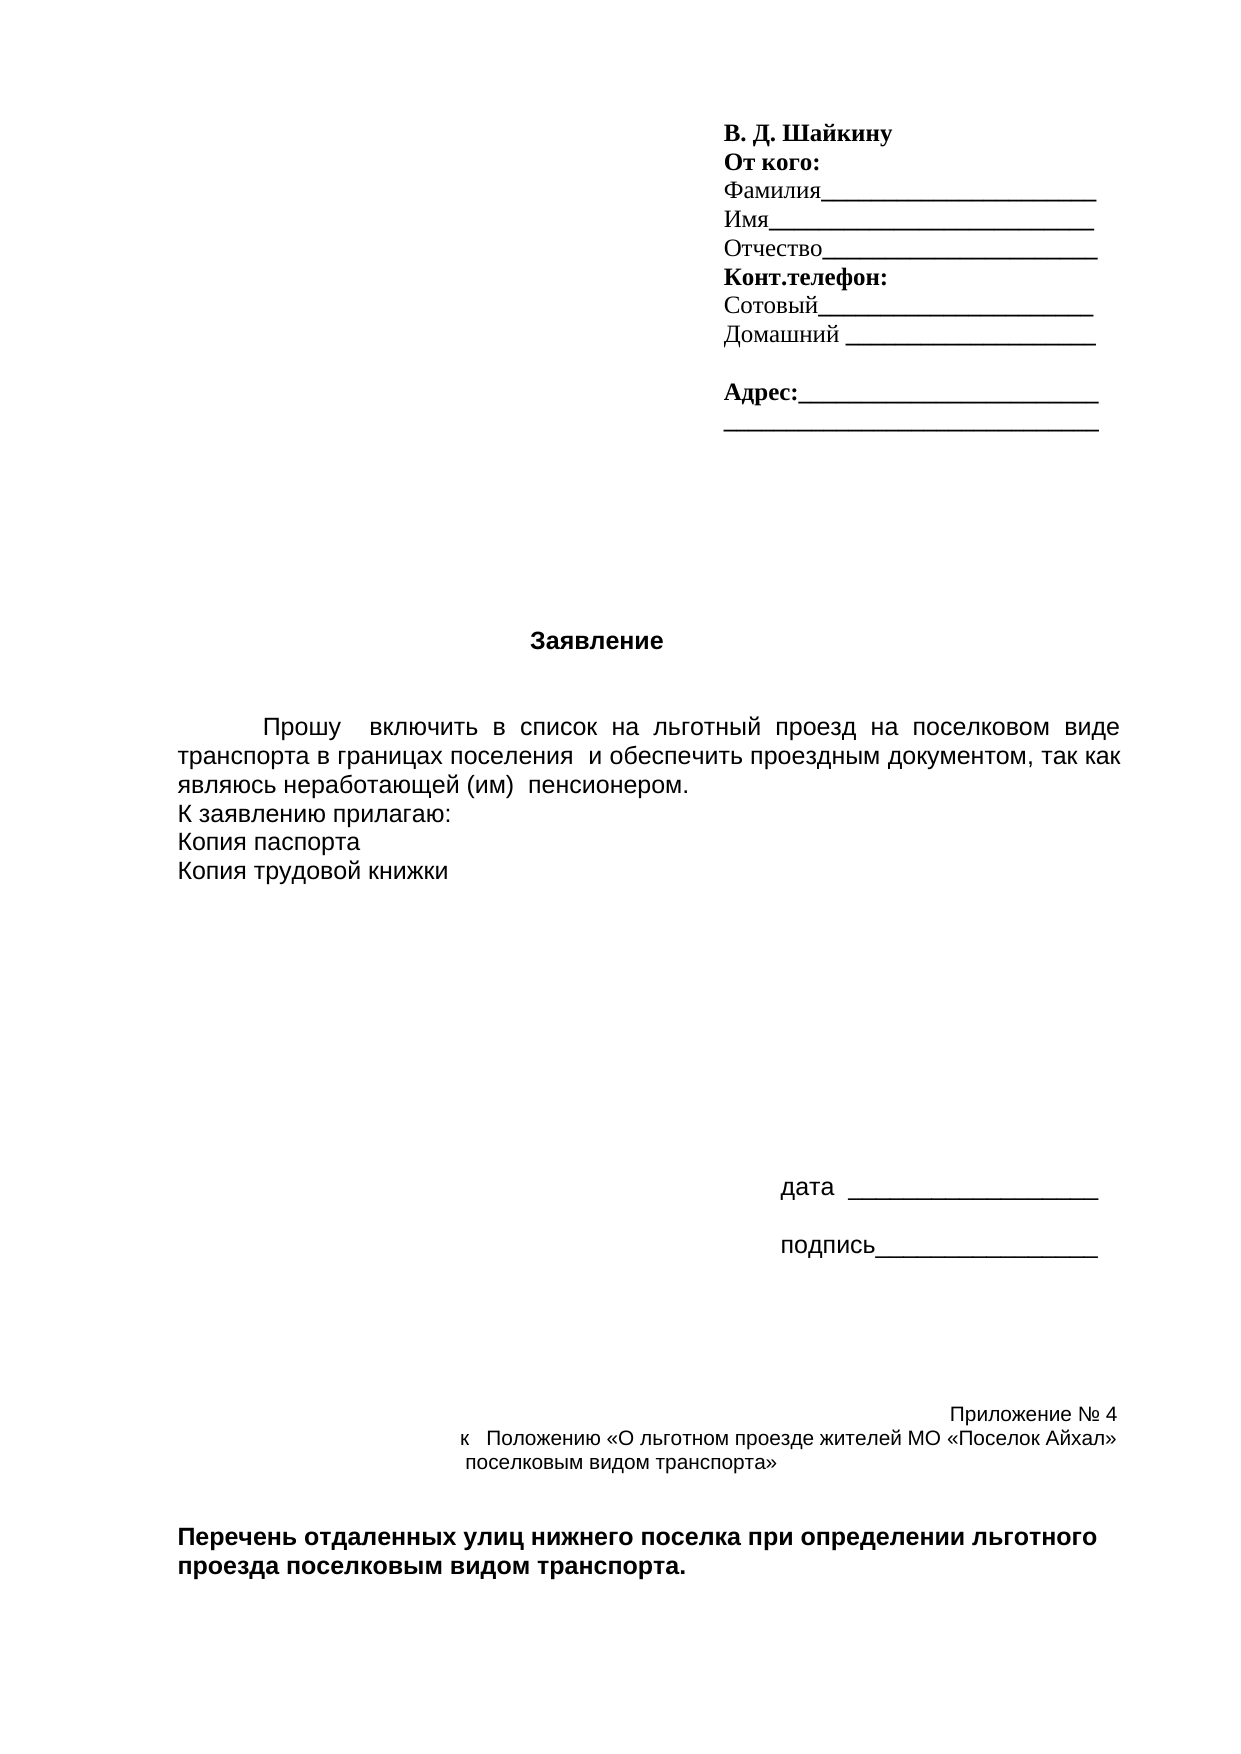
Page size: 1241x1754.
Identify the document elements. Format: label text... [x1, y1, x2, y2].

text Адрес:________________________ [723, 377, 1122, 406]
text Копия трудовой книжки [177, 856, 1122, 885]
text От кого: [723, 147, 1122, 176]
text подпись________________ [177, 1230, 1122, 1258]
text Перечень отдаленных улиц нижнего поселка при определении льготного проезда поселковым видом транспорта. [177, 1522, 1122, 1579]
text ______________________________ [723, 406, 1122, 434]
text Конт.телефон: [723, 262, 1122, 291]
text Отчество______________________ [723, 233, 1122, 262]
text Прошу включить в список на льготный проезд на поселковом виде транспорта в границах поселения и обеспечить проездным документом, так как являюсь неработающей (им) пенсионером. [177, 712, 1122, 798]
text Заявление [177, 626, 1122, 655]
text Фамилия______________________ [723, 176, 1122, 204]
text Сотовый______________________ [723, 291, 1122, 319]
text Имя__________________________ [723, 204, 1122, 233]
text дата __________________ [177, 1172, 1122, 1201]
text Копия паспорта [177, 827, 1122, 856]
text Приложение № 4 [177, 1402, 1122, 1426]
text К заявлению прилагаю: [177, 798, 1122, 827]
text к Положению «О льготном проезде жителей МО «Поселок Айхал» [177, 1426, 1122, 1450]
text В. Д. Шайкину [723, 118, 1122, 147]
text Домашний ____________________ [723, 319, 1122, 348]
text поселковым видом транспорта» [177, 1450, 1122, 1474]
